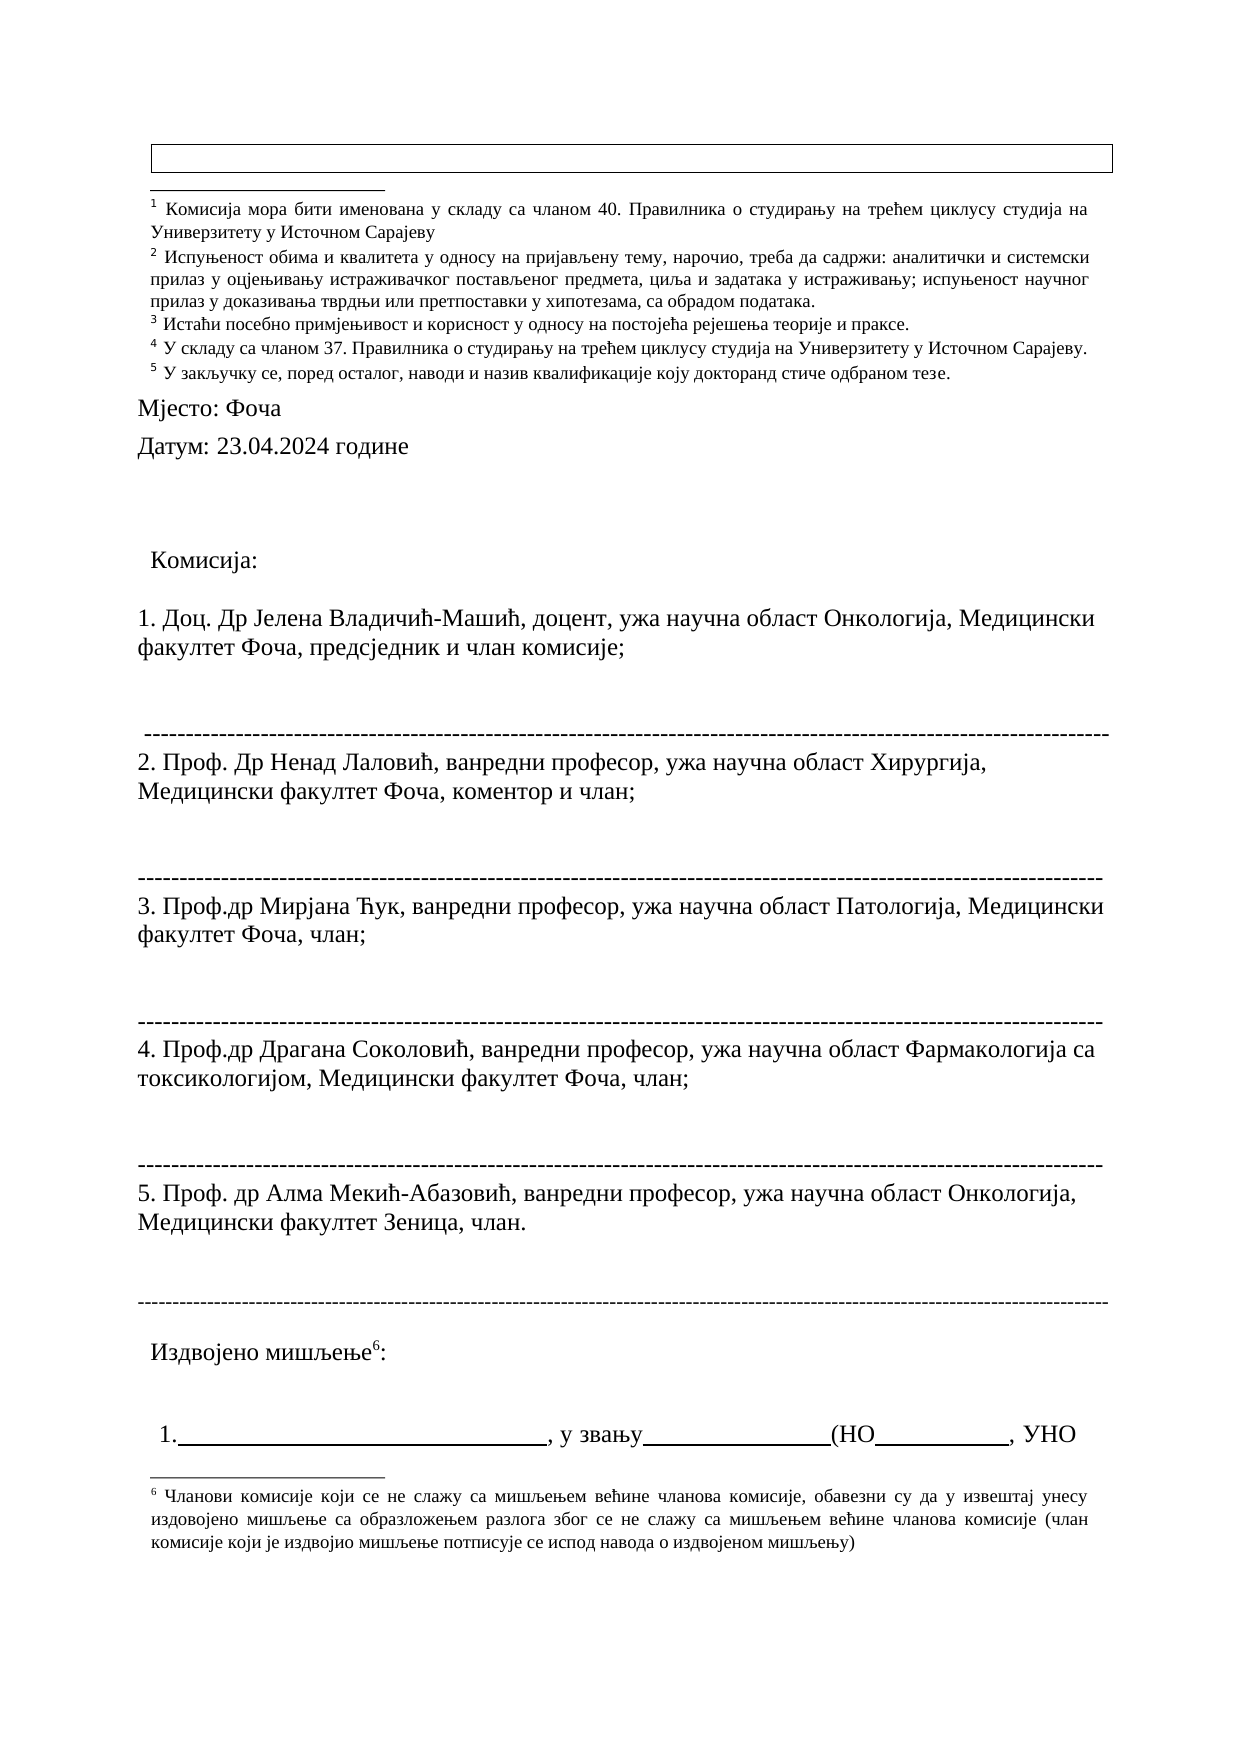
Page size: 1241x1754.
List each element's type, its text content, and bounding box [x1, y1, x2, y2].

text Мјесто: Фоча [137, 393, 1115, 422]
text 1 Комисија мора бити именована у складу са чланом 40. Правилника о студирању на трећем циклусу студија на Универзитету у Источном Сарајеву [150, 191, 1090, 243]
text 2. Проф. Др Ненад Лаловић, ванредни професор, ужа научна област Хирургија, Медицински факултет Фоча, коментор и члан; [137, 747, 1115, 804]
text 5. Проф. др Алма Мекић-Абазовић, ванредни професор, ужа научна област Онкологија, [137, 1178, 1115, 1207]
text Датум: 23.04.2024 године [137, 431, 1115, 460]
text 1. Доц. Др Јелена Владичић-Машић, доцент, ужа научна област Онкологија, Медицински [137, 603, 1115, 632]
text 4. Проф.др Драгана Соколовић, ванредни професор, ужа научна област Фармакологија са [137, 1034, 1115, 1063]
text -------------------------------------------------------------------------------------------------------------------------------------------- [137, 1289, 1115, 1313]
text токсикологијом, Медицински факултет Фоча, члан; [137, 1063, 1115, 1092]
text -------------------------------------------------------------------------------------------------------------------- [137, 1149, 1115, 1178]
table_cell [152, 145, 1112, 171]
text 4 У складу са чланом 37. Правилника о студирању на трећем циклусу студија на Универзитету у Источном Сарајеву. [150, 337, 1115, 359]
text 6 Чланови комисије који се не слажу са мишљењем већине чланова комисије, обавезни су да у извештај унесу издовојено мишљење са образложењем разлога због се не слажу са мишљењем већине чланова комисије (члан комисије који је издвојио мишљење потписује се испод навода о издвојеном мишљењу) [151, 1477, 1090, 1553]
text -------------------------------------------------------------------------------------------------------------------- [137, 862, 1115, 891]
text Издвојено мишљење6: [150, 1337, 1115, 1366]
text -------------------------------------------------------------------------------------------------------------------- [137, 718, 1115, 747]
text -------------------------------------------------------------------------------------------------------------------- [137, 1006, 1115, 1034]
text Медицински факултет Зеница, члан. [137, 1207, 1115, 1236]
text 5 У закључку се, поред осталог, наводи и назив квалификације коју докторанд стиче одбраном тезе. [150, 362, 1115, 384]
text 2 Испуњеност обима и квалитета у односу на пријављену тему, нарочио, треба да садржи: аналитички и системски прилаз у оцјењивању истраживачког постављеног предмета, циља и задатака у истраживању; испуњеност научног прилаз у доказивања тврдњи или претпоставки у хипотезама, са обрадом података. [150, 246, 1091, 312]
text 3. Проф.др Мирјана Ћук, ванредни професор, ужа научна област Патологија, Медицински факултет Фоча, члан; [137, 891, 1115, 948]
text Комисија: [150, 546, 1115, 574]
text факултет Фоча, предсједник и члан комисије; [137, 632, 1115, 661]
text 3 Истаћи посебно примјењивост и корисност у односу на постојећа рејешења теорије и праксе. [150, 313, 1115, 335]
text 1. , у звању (НО , УНО [159, 1419, 1115, 1448]
